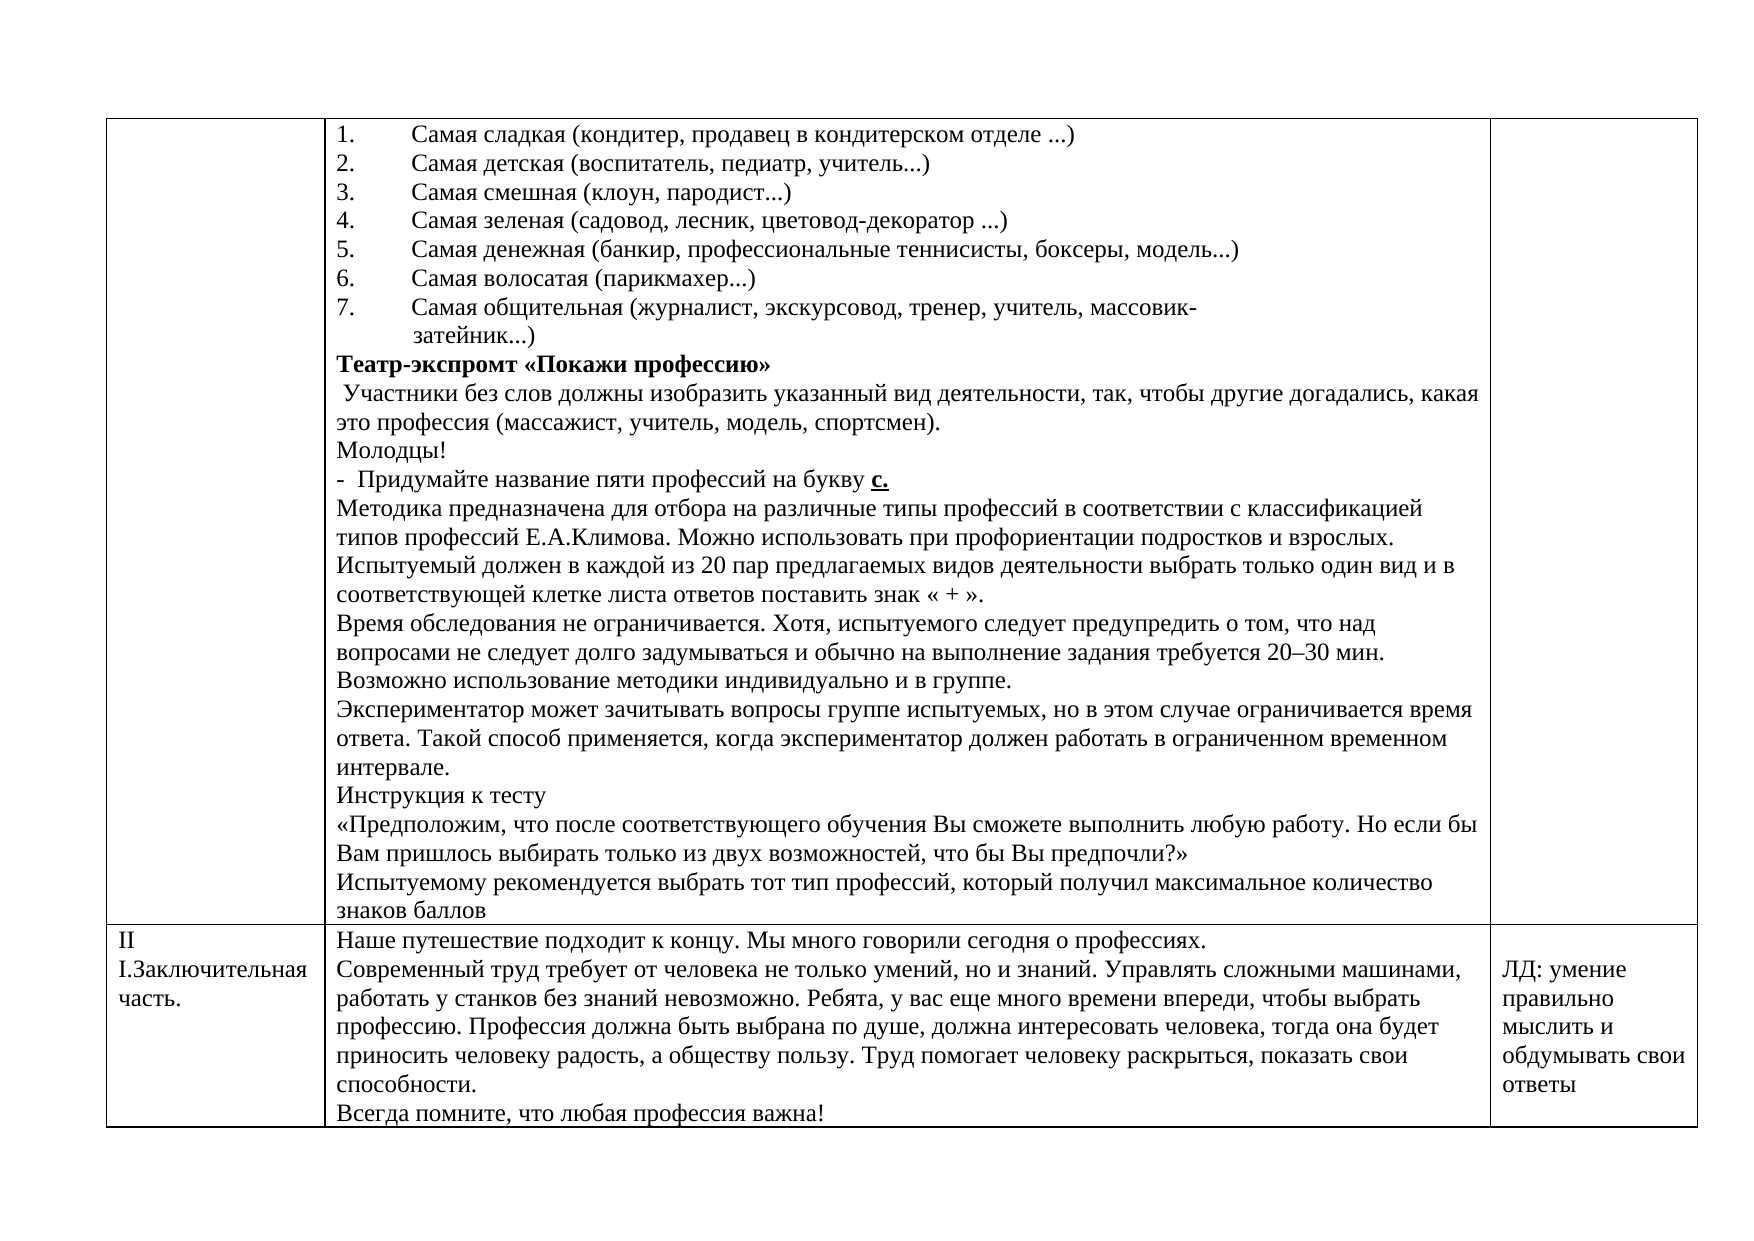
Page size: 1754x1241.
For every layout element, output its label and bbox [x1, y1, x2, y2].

table_cell [1491, 119, 1697, 924]
table_cell [107, 119, 324, 924]
table_cell [107, 925, 324, 1126]
table_cell [1491, 925, 1697, 1126]
table_cell [326, 925, 1490, 1126]
table_cell [326, 119, 1490, 924]
